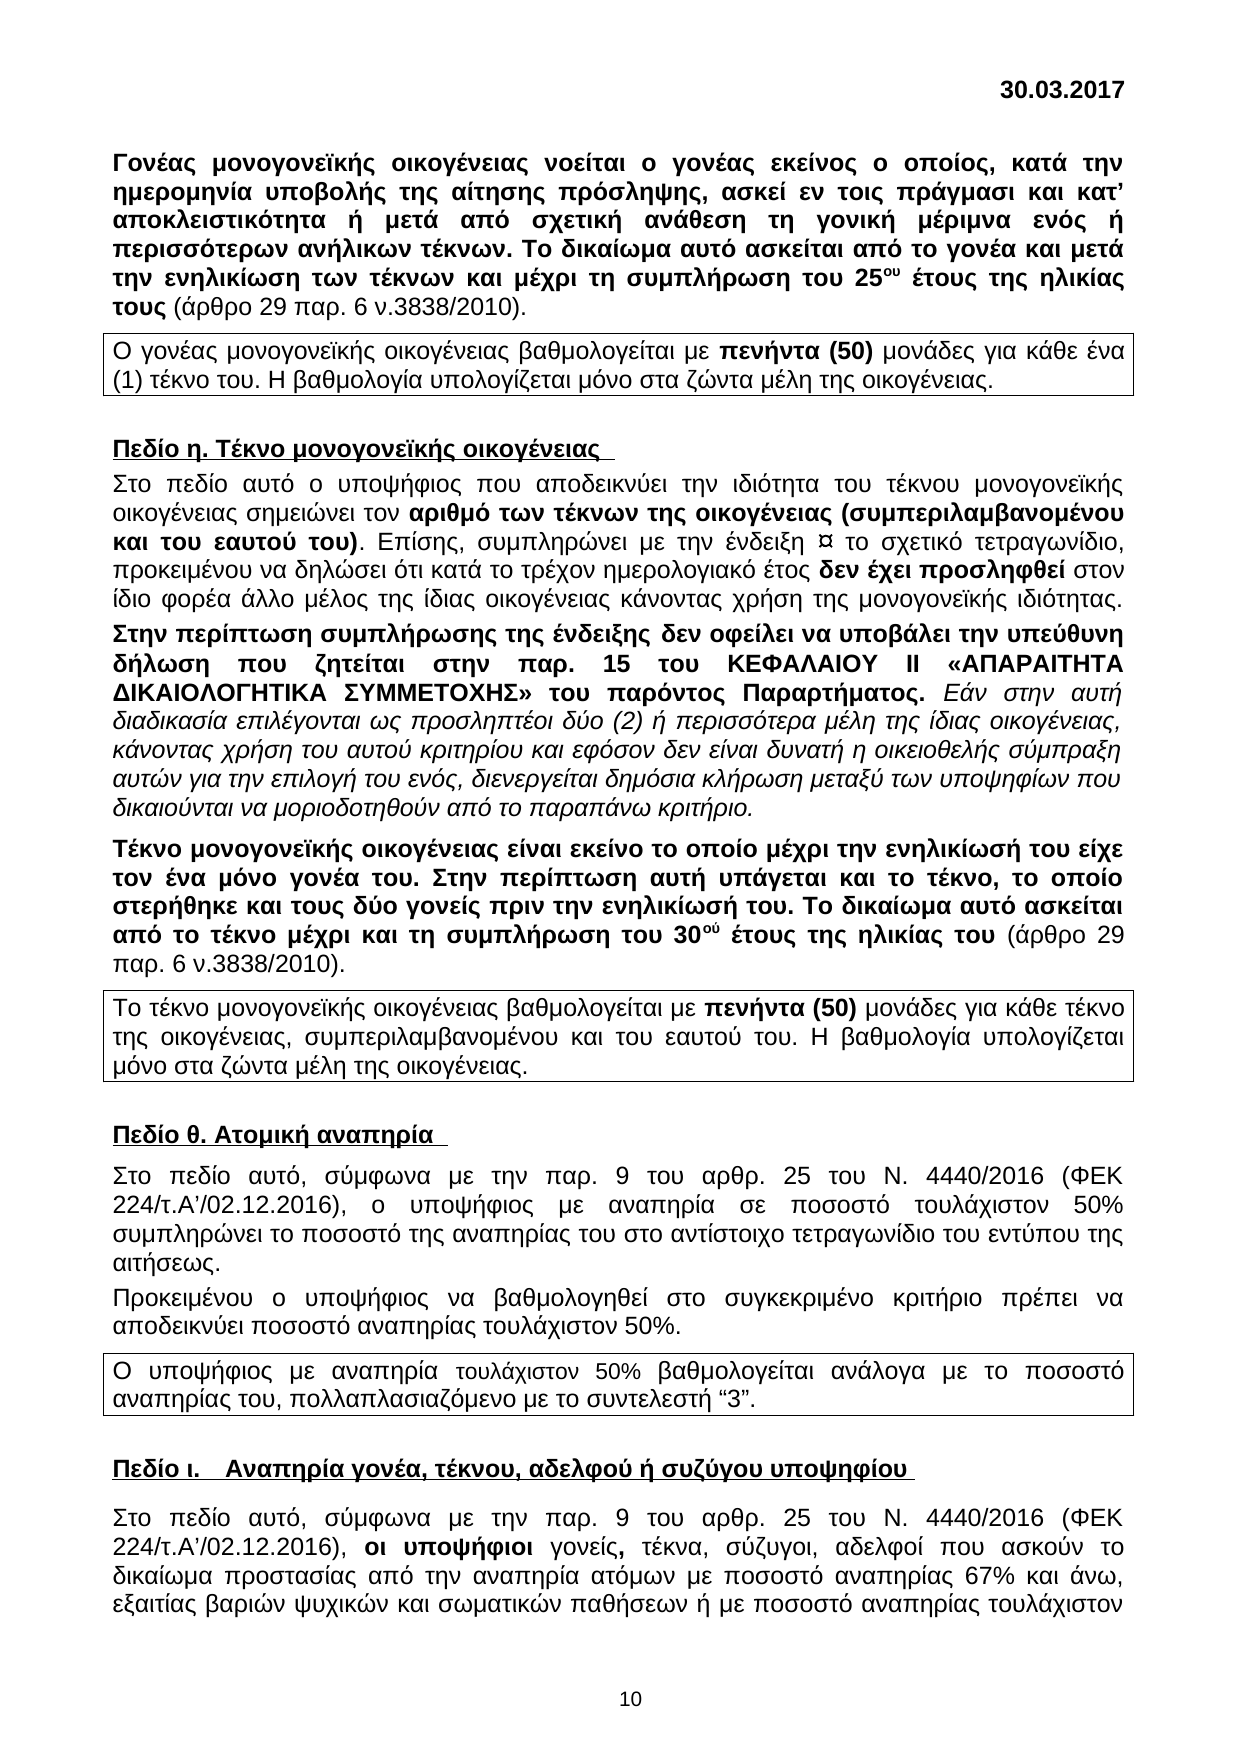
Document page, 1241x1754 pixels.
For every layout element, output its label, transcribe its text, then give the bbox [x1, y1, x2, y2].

text Το τέκνο μονογονεϊκής οικογένειας βαθμολογείται με πενήντα (50) μονάδες για κάθε τέκνο της οικογένειας, συμπεριλαμβανομένου και του εαυτού του. Η βαθμολογία υπολογίζεται μόνο στα ζώντα μέλη της οικογένειας. [104, 991, 1133, 1081]
text Τέκνο μονογονεϊκής οικογένειας είναι εκείνο το οποίο μέχρι την ενηλικίωσή του είχε τον ένα µόνο γονέα του. Στην περίπτωση αυτή υπάγεται και το τέκνο, το οποίο στερήθηκε και τους δύο γονείς πριν την ενηλικίωσή του. Το δικαίωμα αυτό ασκείται από το τέκνο μέχρι και τη συμπλήρωση του 30ού έτους της ηλικίας του (άρθρο 29 παρ. 6 ν.3838/2010). [112, 834, 1125, 977]
text Πεδίο θ. Ατομική αναπηρία [112, 1120, 1125, 1149]
text Γονέας μονογονεϊκής οικογένειας νοείται ο γονέας εκείνος ο οποίος, κατά την ημερομηνία υποβολής της αίτησης πρόσληψης, ασκεί εν τοις πράγμασι και κατ’ αποκλειστικότητα ή μετά από σχετική ανάθεση τη γονική μέριμνα ενός ή περισσότερων ανήλικων τέκνων. Το δικαίωμα αυτό ασκείται από το γονέα και μετά την ενηλικίωση των τέκνων και μέχρι τη συμπλήρωση του 25ου έτους της ηλικίας τους (άρθρο 29 παρ. 6 ν.3838/2010). [112, 148, 1125, 320]
text Ο υποψήφιος με αναπηρία τουλάχιστον 50% βαθμολογείται ανάλογα με το ποσοστό αναπηρίας του, πολλαπλασιαζόμενο με το συντελεστή “. [104, 1354, 1133, 1415]
text Προκειμένου ο υποψήφιος να βαθμολογηθεί στο συγκεκριμένο κριτήριο πρέπει να αποδεικνύει ποσοστό αναπηρίας τουλάχιστον 50%. [112, 1282, 1125, 1340]
text Στο πεδίο αυτό, σύμφωνα με την παρ. 9 του αρθρ. 25 του Ν. 4440/2016 (ΦΕΚ 224/τ.Α’/02.12.2016), ο υποψήφιος με αναπηρία σε ποσοστό τουλάχιστον 50% συμπληρώνει το ποσοστό της αναπηρίας του στο αντίστοιχο τετραγωνίδιο του εντύπου της αιτήσεως. [112, 1161, 1125, 1276]
text Στο πεδίο αυτό ο υποψήφιος που αποδεικνύει την ιδιότητα του τέκνου μονογονεϊκής οικογένειας σημειώνει τον αριθμό των τέκνων της οικογένειας (συμπεριλαμβανομένου και του εαυτού του). Επίσης, συμπληρώνει με την ένδειξη το σχετικό τετραγωνίδιο, προκειμένου να δηλώσει ότι κατά το τρέχον ημερολογιακό έτος δεν έχει προσληφθεί στον ίδιο φορέα άλλο μέλος της ίδιας οικογένειας κάνοντας χρήση της μονογονεϊκής ιδιότητας. Στην περίπτωση συμπλήρωσης της ένδειξης δεν οφείλει να υποβάλει την υπεύθυνη δήλωση που ζητείται στην παρ. 15 του ΚΕΦΑΛΑΙΟΥ ΙΙ «ΑΠΑΡΑΙΤΗΤΑ ΔΙΚΑΙΟΛΟΓΗΤΙΚΑ ΣΥΜΜΕΤΟΧΗΣ» του παρόντος Παραρτήματος. Εάν στην αυτή διαδικασία επιλέγονται ως προσληπτέοι δύο (2) ή περισσότερα μέλη της ίδιας οικογένειας, κάνοντας χρήση του αυτού κριτηρίου και εφόσον δεν είναι δυνατή η οικειοθελής σύμπραξη αυτών για την επιλογή του ενός, διενεργείται δημόσια κλήρωση μεταξύ των υποψηφίων που δικαιούνται να μοριοδοτηθούν από το παραπάνω κριτήριο. [112, 469, 1125, 821]
text Ο γονέας μονογονεϊκής οικογένειας βαθμολογείται με πενήντα (50) μονάδες για κάθε ένα (1) τέκνο του. Η βαθμολογία υπολογίζεται μόνο στα ζώντα μέλη της οικογένειας. [104, 334, 1133, 395]
text Πεδίο η. Τέκνο μονογονεϊκής οικογένειας [112, 434, 1125, 463]
text Πεδίο ι. Αναπηρία γονέα, τέκνου, αδελφού ή συζύγου υποψηφίου [112, 1454, 1125, 1482]
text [112, 1503, 1125, 1618]
